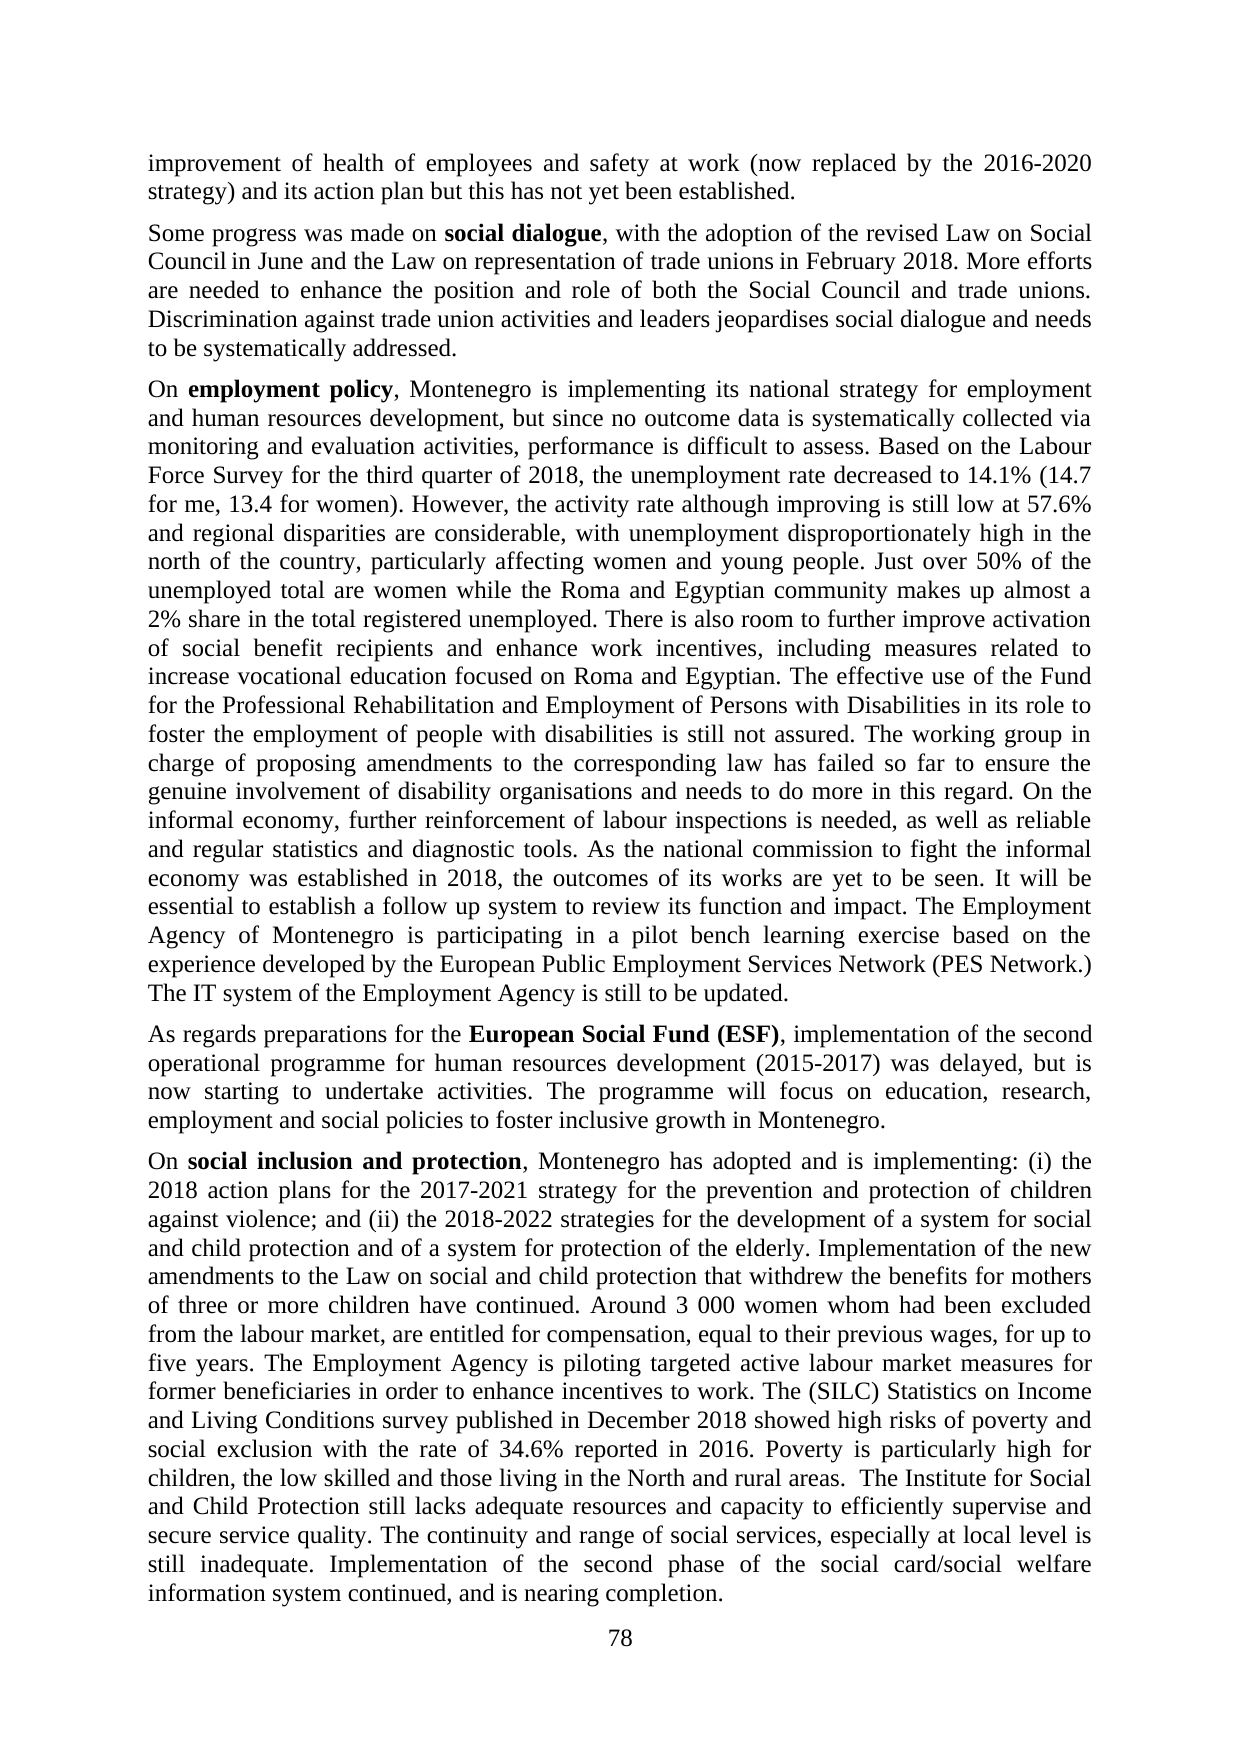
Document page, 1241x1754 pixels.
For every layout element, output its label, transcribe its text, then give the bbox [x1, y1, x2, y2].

text As regards preparations for the European Social Fund (ESF), implementation of the second operational programme for human resources development (2015-2017) was delayed, but is now starting to undertake activities. The programme will focus on education, research, employment and social policies to foster inclusive growth in Montenegro. [148, 1019, 1093, 1134]
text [148, 148, 1093, 205]
text On employment policy, Montenegro is implementing its national strategy for employment and human resources development, but since no outcome data is systematically collected via monitoring and evaluation activities, performance is difficult to assess. Based on the Labour Force Survey for the third quarter of 2018, the unemployment rate decreased to 14.1% (14.7 for me, 13.4 for women). However, the activity rate although improving is still low at 57.6% and regional disparities are considerable, with unemployment disproportionately high in the north of the country, particularly affecting women and young people. Just over 50% of the unemployed total are women while the Roma and Egyptian community makes up almost a 2% share in the total registered unemployed. There is also room to further improve activation of social benefit recipients and enhance work incentives, including measures related to increase vocational education focused on Roma and Egyptian. The effective use of the Fund for the Professional Rehabilitation and Employment of Persons with Disabilities in its role to foster the employment of people with disabilities is still not assured. The working group in charge of proposing amendments to the corresponding law has failed so far to ensure the genuine involvement of disability organisations and needs to do more in this regard. On the informal economy, further reinforcement of labour inspections is needed, as well as reliable and regular statistics and diagnostic tools. As the national commission to fight the informal economy was established in 2018, the outcomes of its works are yet to be seen. It will be essential to establish a follow up system to review its function and impact. The Employment Agency of Montenegro is participating in a pilot bench learning exercise based on the experience developed by the European Public Employment Services Network (PES Network.) The IT system of the Employment Agency is still to be updated. [148, 374, 1093, 1006]
text Some progress was made on social dialogue, with the adoption of the revised Law on Social Council in June and the Law on representation of trade unions in February 2018. More efforts are needed to enhance the position and role of both the Social Council and trade unions. Discrimination against trade union activities and leaders jeopardises social dialogue and needs to be systematically addressed. [148, 218, 1093, 361]
text On social inclusion and protection, Montenegro has adopted and is implementing: (i) the 2018 action plans for the 2017-2021 strategy for the prevention and protection of children against violence; and (ii) the 2018-2022 strategies for the development of a system for social and child protection and of a system for protection of the elderly. Implementation of the new amendments to the Law on social and child protection that withdrew the benefits for mothers of three or more children have continued. Around 3 000 women whom had been excluded from the labour market, are entitled for compensation, equal to their previous wages, for up to five years. The Employment Agency is piloting targeted active labour market measures for former beneficiaries in order to enhance incentives to work. The (SILC) Statistics on Income and Living Conditions survey published in December 2018 showed high risks of poverty and social exclusion with the rate of 34.6% reported in 2016. Poverty is particularly high for children, the low skilled and those living in the North and rural areas. The Institute for Social and Child Protection still lacks adequate resources and capacity to efficiently supervise and secure service quality. The continuity and range of social services, especially at local level is still inadequate. Implementation of the second phase of the social card/social welfare information system continued, and is nearing completion. [148, 1146, 1093, 1606]
